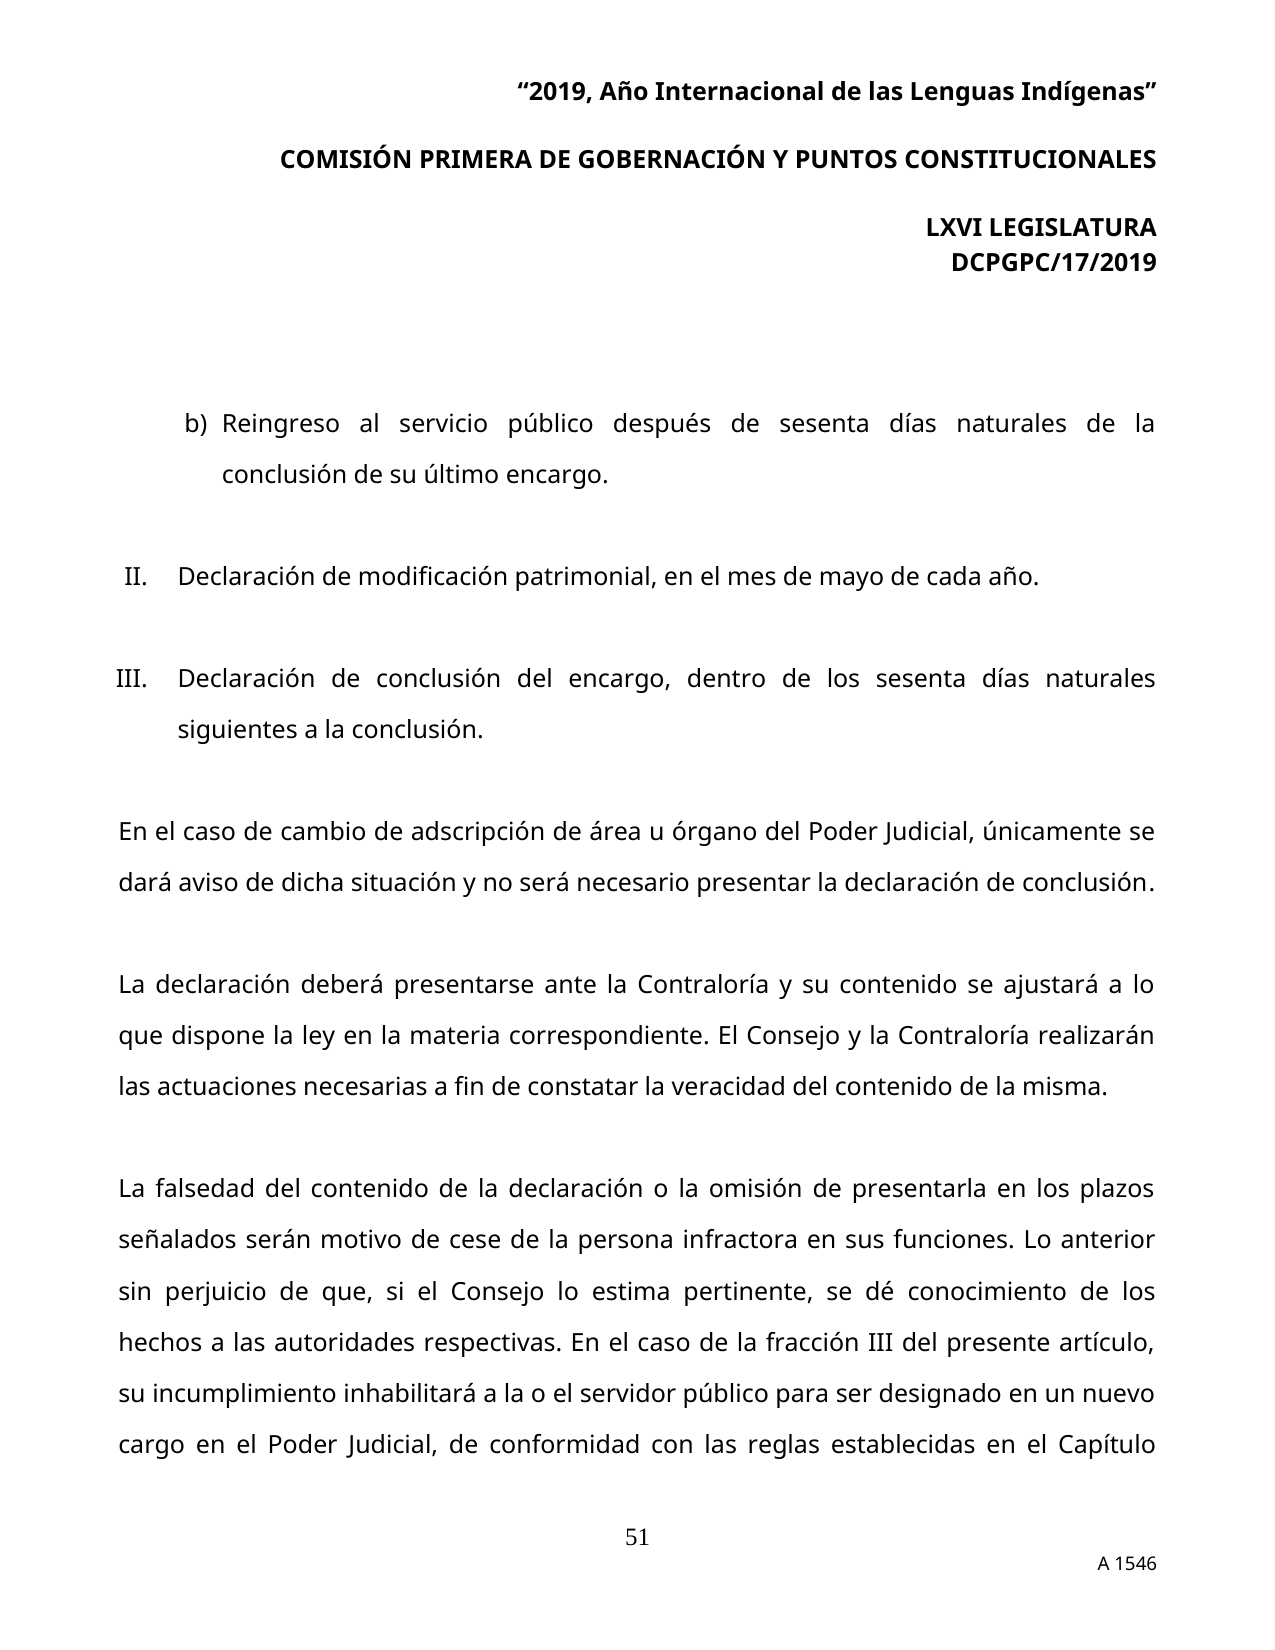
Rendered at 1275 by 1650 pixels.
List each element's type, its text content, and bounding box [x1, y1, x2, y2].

text La declaración deberá presentarse ante la Contraloría y su contenido se ajustará a lo que dispone la ley en la materia correspondiente. El Consejo y la Contraloría realizarán las actuaciones necesarias a fin de constatar la veracidad del contenido de la misma. [118, 967, 1157, 1103]
list Reingreso al servicio público después de sesenta días naturales de la conclusión de su último encargo. [184, 405, 1157, 491]
list Declaración de modificación patrimonial, en el mes de mayo de cada año. [148, 558, 1157, 593]
list Declaración de conclusión del encargo, dentro de los sesenta días naturales siguientes a la conclusión. [148, 661, 1157, 746]
text En el caso de cambio de adscripción de área u órgano del Poder Judicial, únicamente se dará aviso de dicha situación y no será necesario presentar la declaración de conclusión. [118, 814, 1157, 899]
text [118, 1171, 1157, 1460]
